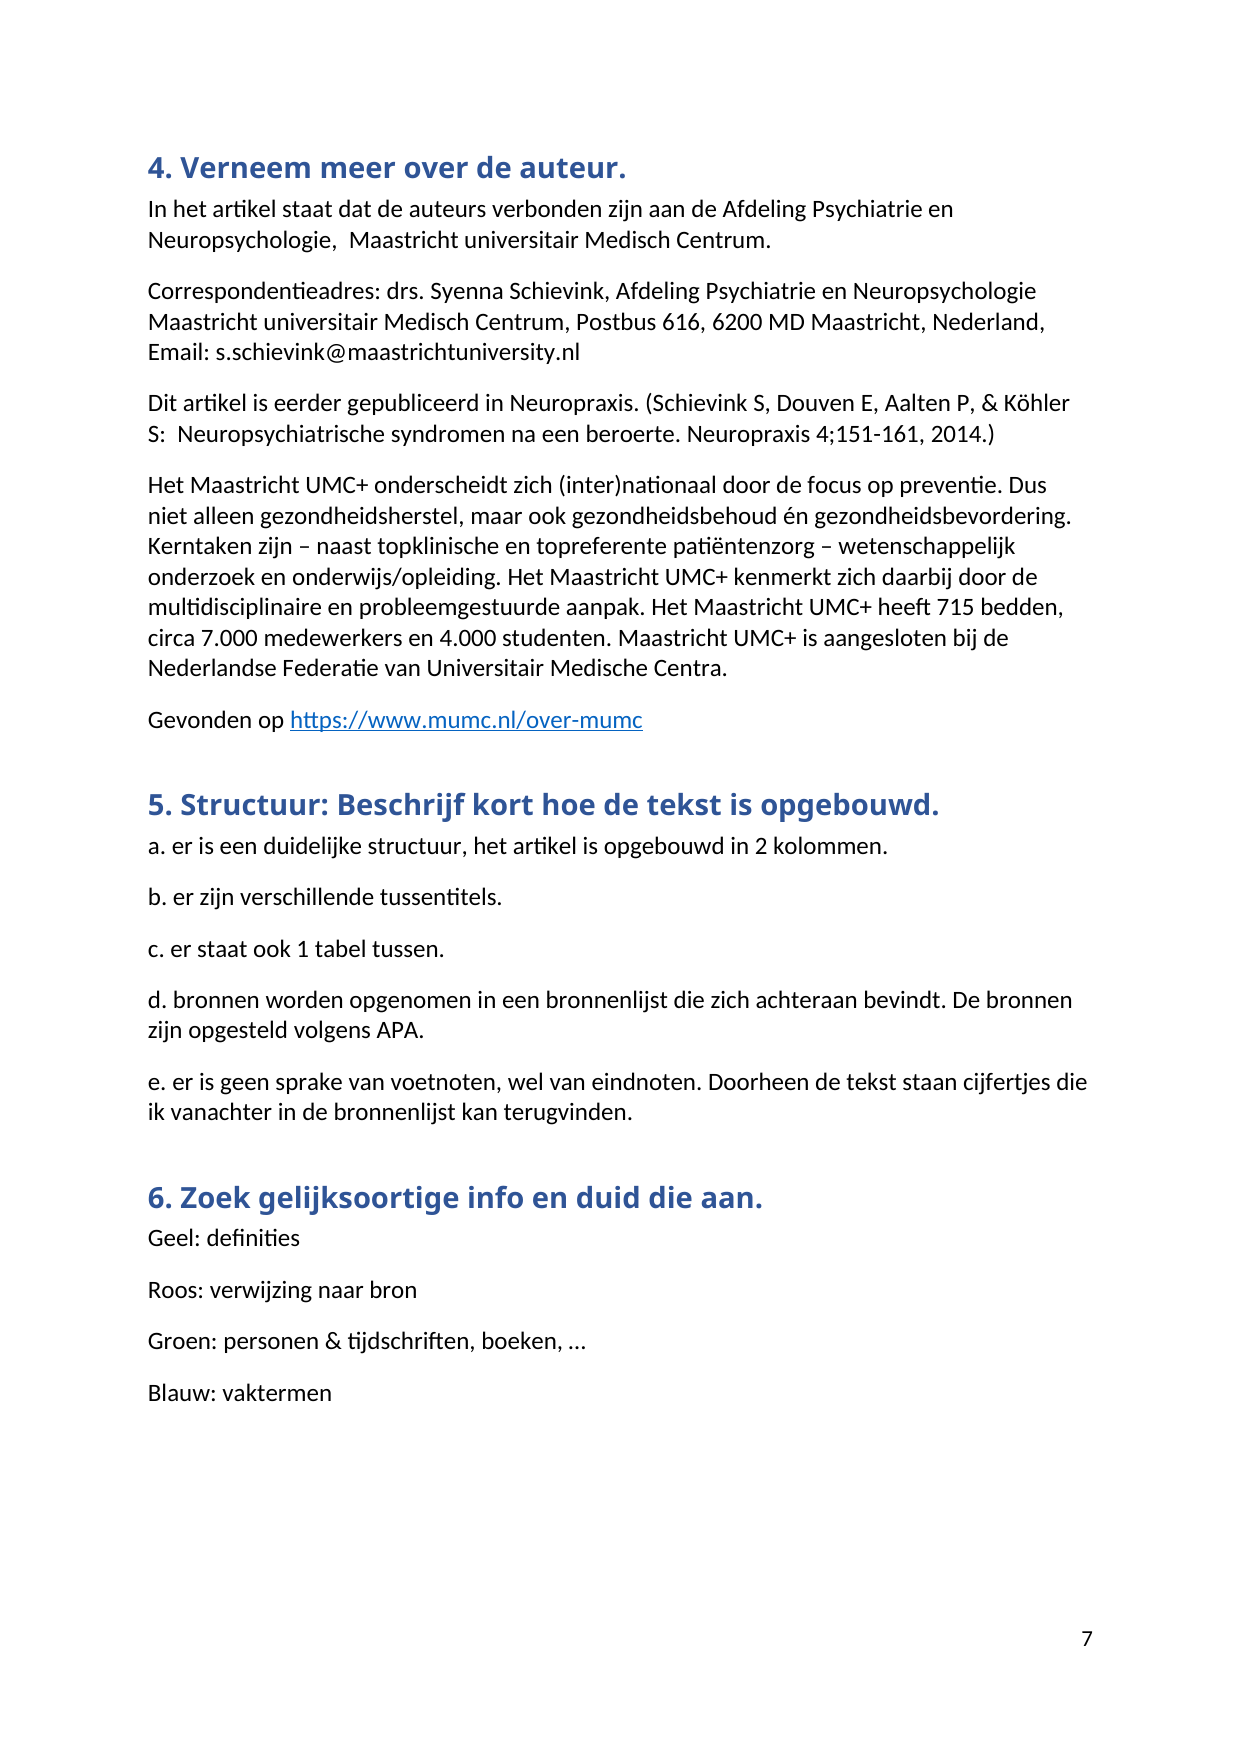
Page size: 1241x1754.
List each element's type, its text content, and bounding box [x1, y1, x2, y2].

text Correspondentieadres: drs. Syenna Schievink, Afdeling Psychiatrie en Neuropsychologie Maastricht universitair Medisch Centrum, Postbus 616, 6200 MD Maastricht, Nederland, Email: s.schievink@maastrichtuniversity.nl [148, 275, 1093, 367]
subtitle 6. Zoek gelijksoortige info en duid die aan. [148, 1177, 1093, 1217]
text a. er is een duidelijke structuur, het artikel is opgebouwd in 2 kolommen. [148, 830, 1093, 861]
text Geel: definities [148, 1223, 1093, 1253]
text Roos: verwijzing naar bron [148, 1274, 1093, 1304]
text c. er staat ook 1 tabel tussen. [148, 933, 1093, 963]
text In het artikel staat dat de auteurs verbonden zijn aan de Afdeling Psychiatrie en Neuropsychologie, Maastricht universitair Medisch Centrum. [148, 193, 1093, 254]
text Gevonden op https://www.mumc.nl/over-mumc [148, 704, 1093, 734]
text Dit artikel is eerder gepubliceerd in Neuropraxis. (Schievink S, Douven E, Aalten P, & Köhler S: Neuropsychiatrische syndromen na een beroerte. Neuropraxis 4;151-161, 2014.) [148, 387, 1093, 448]
text b. er zijn verschillende tussentitels. [148, 881, 1093, 912]
text d. bronnen worden opgenomen in een bronnenlijst die zich achteraan bevindt. De bronnen zijn opgesteld volgens APA. [148, 984, 1093, 1045]
subtitle 5. Structuur: Beschrijf kort hoe de tekst is opgebouwd. [148, 784, 1093, 824]
subtitle 4. Verneem meer over de auteur. [148, 148, 1093, 187]
text Blauw: vaktermen [148, 1377, 1093, 1407]
text e. er is geen sprake van voetnoten, wel van eindnoten. Doorheen de tekst staan cijfertjes die ik vanachter in de bronnenlijst kan terugvinden. [148, 1066, 1093, 1127]
text Het Maastricht UMC+ onderscheidt zich (inter)nationaal door de focus op preventie. Dus niet alleen gezondheidsherstel, maar ook gezondheidsbehoud én gezondheidsbevordering. Kerntaken zijn – naast topklinische en topreferente patiëntenzorg – wetenschappelijk onderzoek en onderwijs/opleiding. Het Maastricht UMC+ kenmerkt zich daarbij door de multidisciplinaire en probleemgestuurde aanpak. Het Maastricht UMC+ heeft 715 bedden, circa 7.000 medewerkers en 4.000 studenten. Maastricht UMC+ is aangesloten bij de Nederlandse Federatie van Universitair Medische Centra. [148, 469, 1093, 683]
text Groen: personen & tijdschriften, boeken, … [148, 1325, 1093, 1356]
